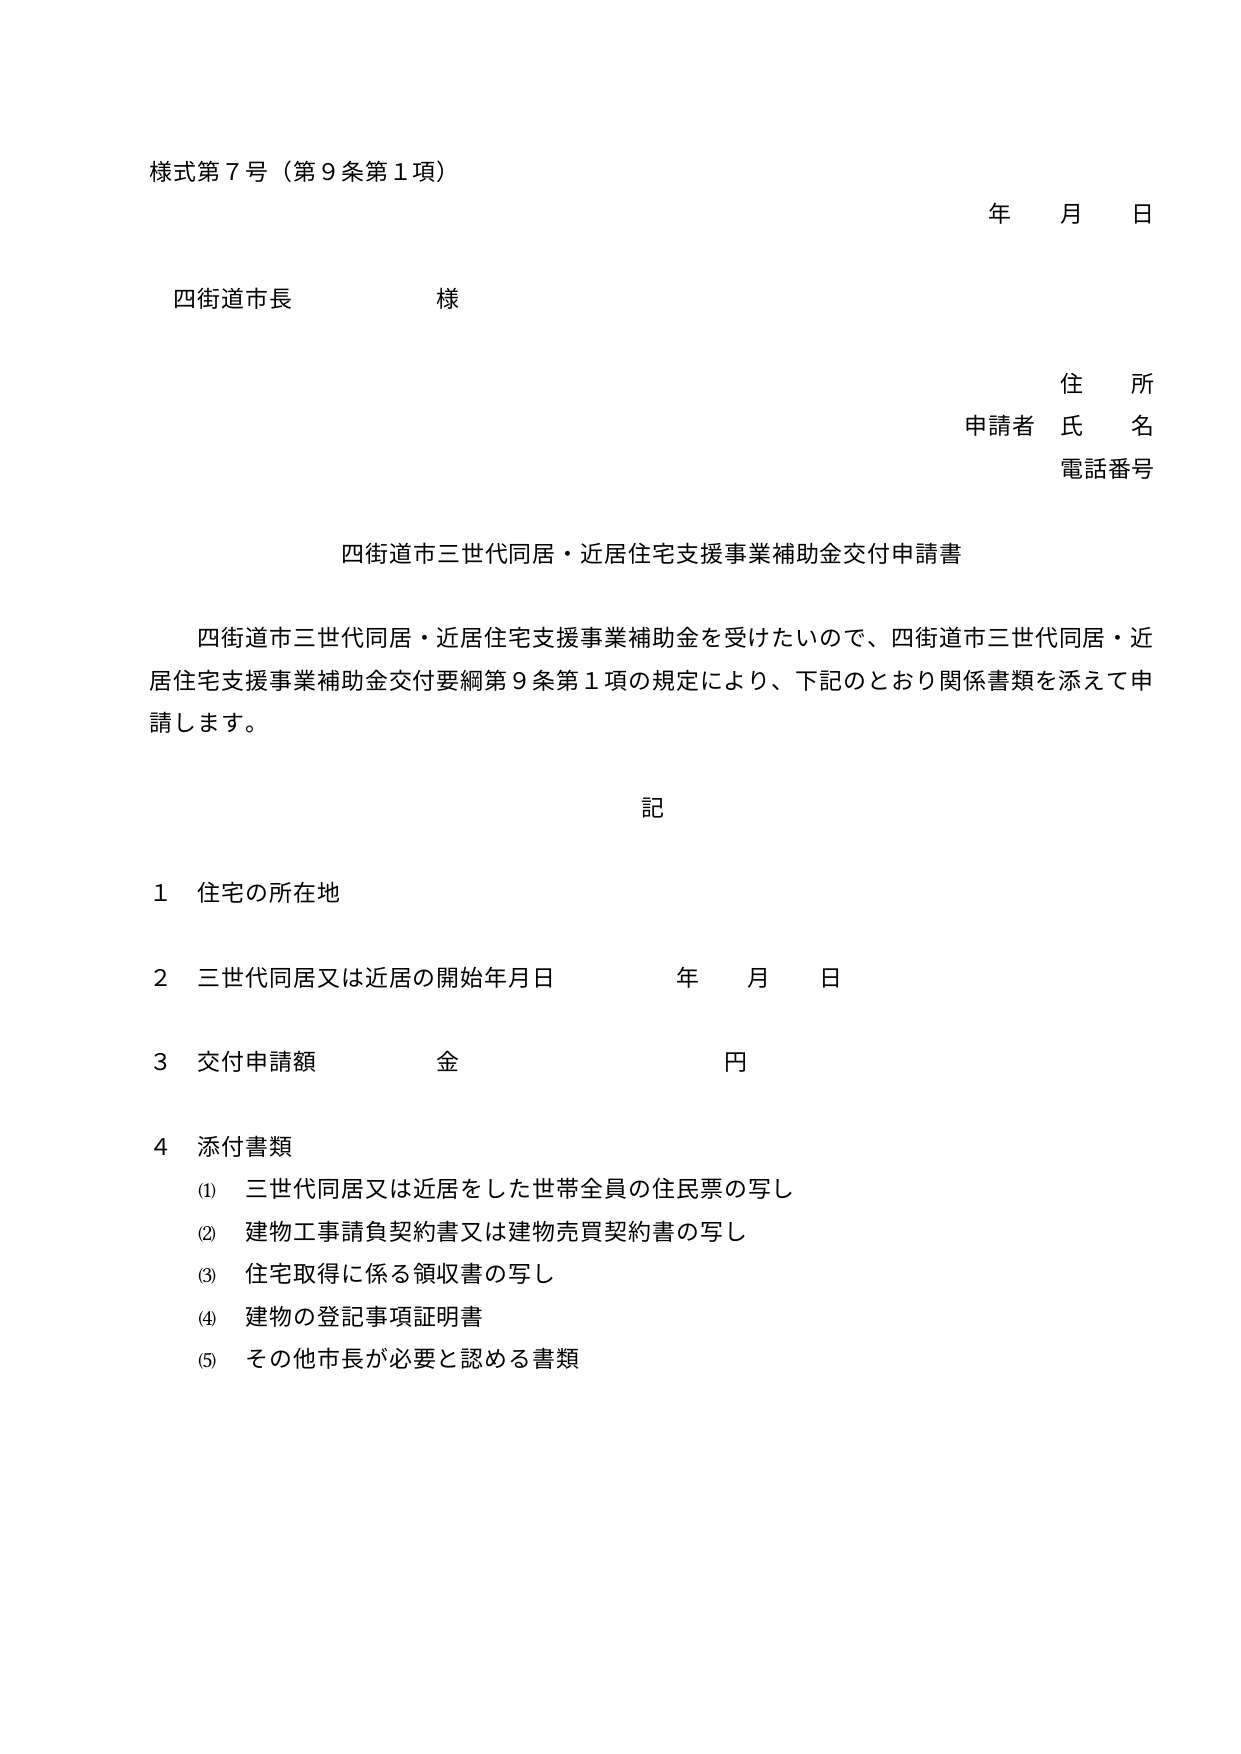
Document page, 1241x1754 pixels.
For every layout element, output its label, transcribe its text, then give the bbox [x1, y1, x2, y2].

text ⑵ 建物工事請負契約書又は建物売買契約書の写し [174, 1209, 1156, 1252]
text ４ 添付書類 [149, 1124, 1156, 1167]
text ２ 三世代同居又は近居の開始年月日 年 月 日 [149, 955, 1156, 997]
text ⑷ 建物の登記事項証明書 [174, 1294, 1156, 1336]
text ⑸ その他市長が必要と認める書類 [174, 1336, 1156, 1379]
text 四街道市三世代同居・近居住宅支援事業補助金交付申請書 [149, 531, 1156, 573]
text 電話番号 [149, 446, 1156, 488]
text １ 住宅の所在地 [149, 870, 1156, 912]
text 住 所 [149, 361, 1156, 404]
text 様式第７号（第９条第１項） [149, 149, 1156, 192]
text 申請者 氏 名 [149, 404, 1156, 446]
text 四街道市長 様 [149, 276, 1156, 319]
text 記 [149, 785, 1156, 828]
text ３ 交付申請額 金 円 [149, 1039, 1156, 1082]
text ⑴ 三世代同居又は近居をした世帯全員の住民票の写し [174, 1167, 1156, 1209]
text 年 月 日 [149, 192, 1156, 234]
text 四街道市三世代同居・近居住宅支援事業補助金を受けたいので、四街道市三世代同居・近居住宅支援事業補助金交付要綱第９条第１項の規定により、下記のとおり関係書類を添えて申請します。 [149, 616, 1156, 743]
text ⑶ 住宅取得に係る領収書の写し [174, 1252, 1156, 1294]
